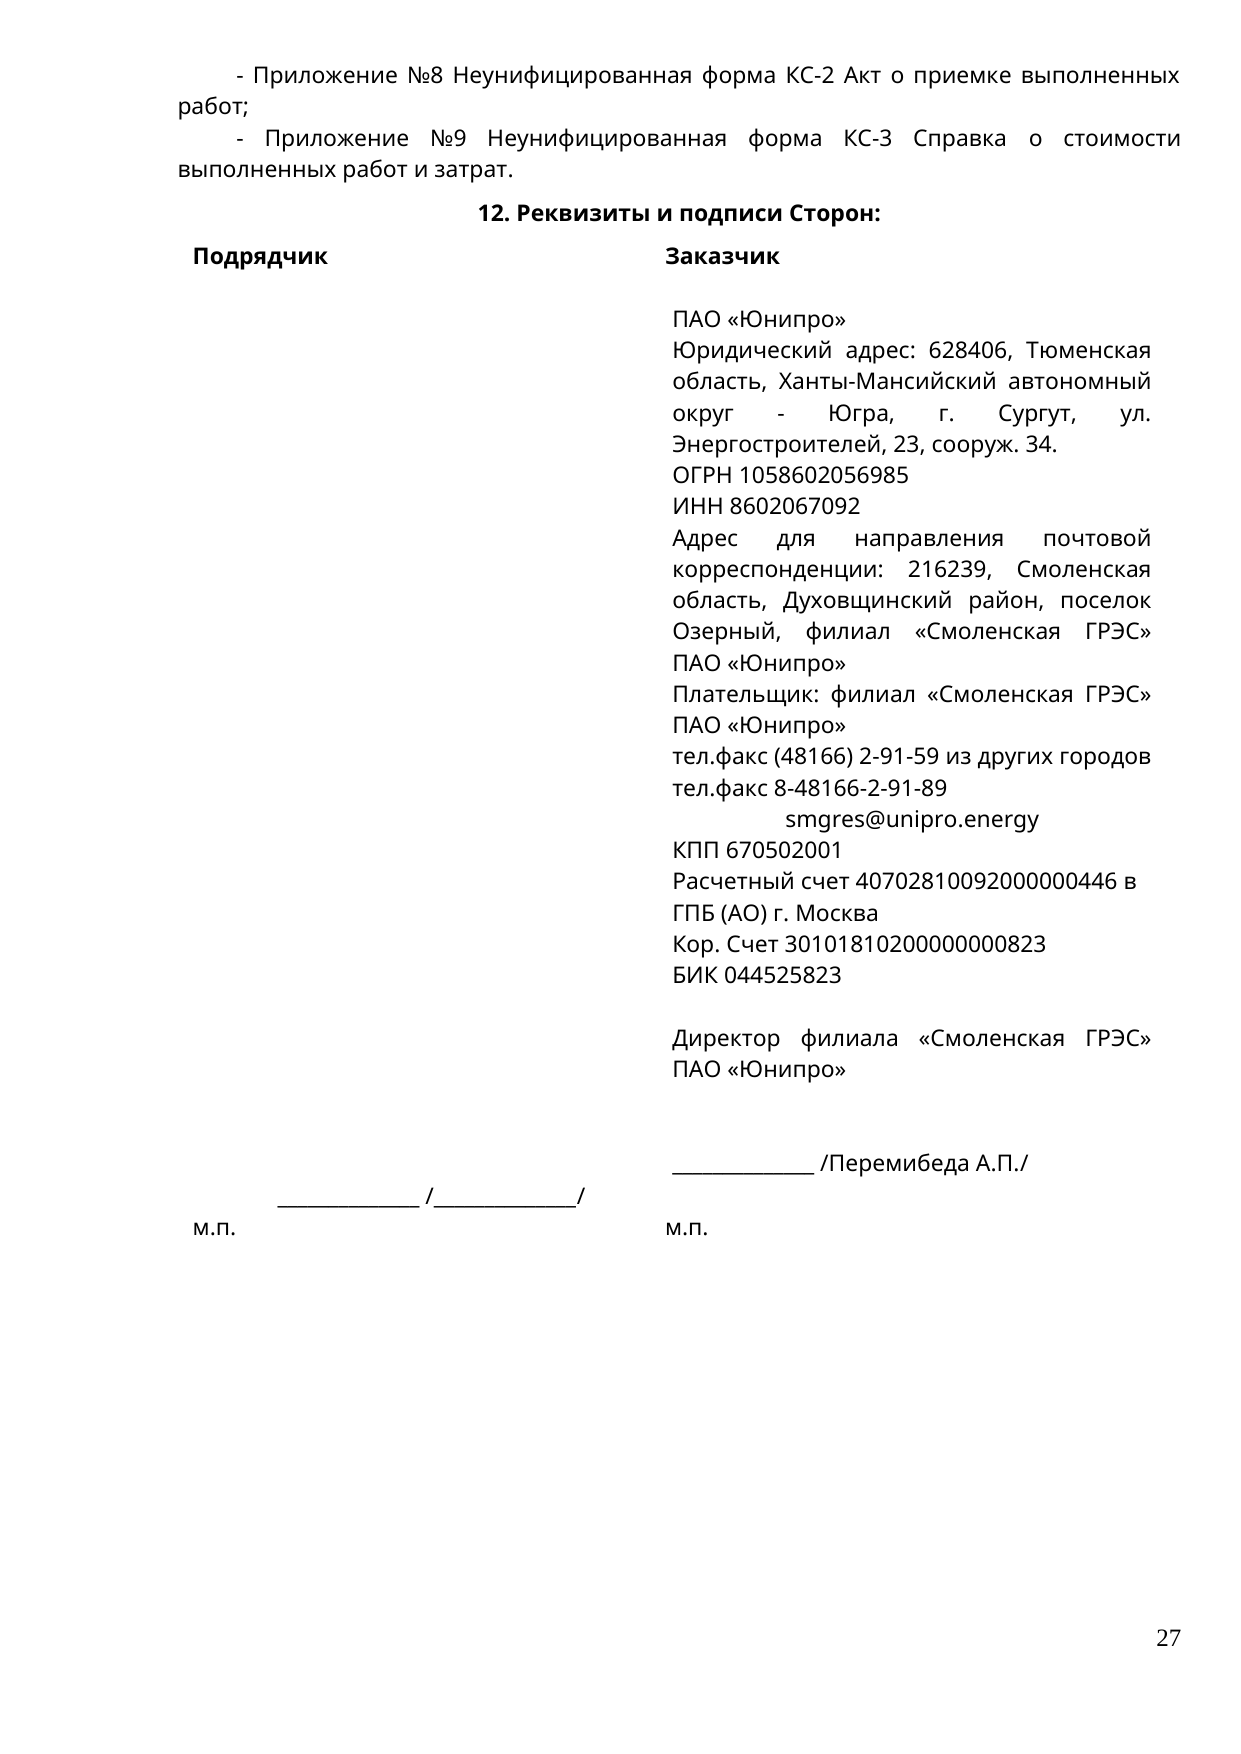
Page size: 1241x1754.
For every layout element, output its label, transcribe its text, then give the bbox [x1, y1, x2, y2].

table_header Подрядчик [189, 240, 661, 303]
table_cell ПАО «Юнипро» Юридический адрес: 628406, Тюменская область, Ханты-Мансийский автономный округ - Югра, г. Сургут, ул. Энергостроителей, 23, сооруж. 34. ОГРН 1058602056985 ИНН 8602067092 Адрес для направления почтовой корреспонденции: 216239, Смоленская область, Духовщинский район, поселок Озерный, филиал «Смоленская ГРЭС» ПАО «Юнипро» Плательщик: филиал «Смоленская ГРЭС» ПАО «Юнипро» тел.факс (48166) 2-91-59 из других городов тел.факс 8-48166-2-91-89 smgres@unipro.energy КПП 670502001 Расчетный счет 40702810092000000446 в ГПБ (АО) г. Москва Кор. Счет 30101810200000000823 БИК 044525823 Директор филиала «Смоленская ГРЭС» ПАО «Юнипро» ______________ /Перемибеда А.П./ [661, 303, 1163, 1211]
table_cell м.п. [661, 1211, 1163, 1243]
table_header Заказчик [661, 240, 1163, 303]
table_cell ______________ /______________/ [189, 303, 661, 1211]
text - Приложение №9 Неунифицированная форма КС-3 Справка о стоимости выполненных работ и затрат. [177, 122, 1181, 184]
text 12. Реквизиты и подписи Сторон: [177, 197, 1181, 228]
text - Приложение №8 Неунифицированная форма КС-2 Акт о приемке выполненных работ; [177, 59, 1181, 122]
table_cell м.п. [189, 1211, 661, 1243]
